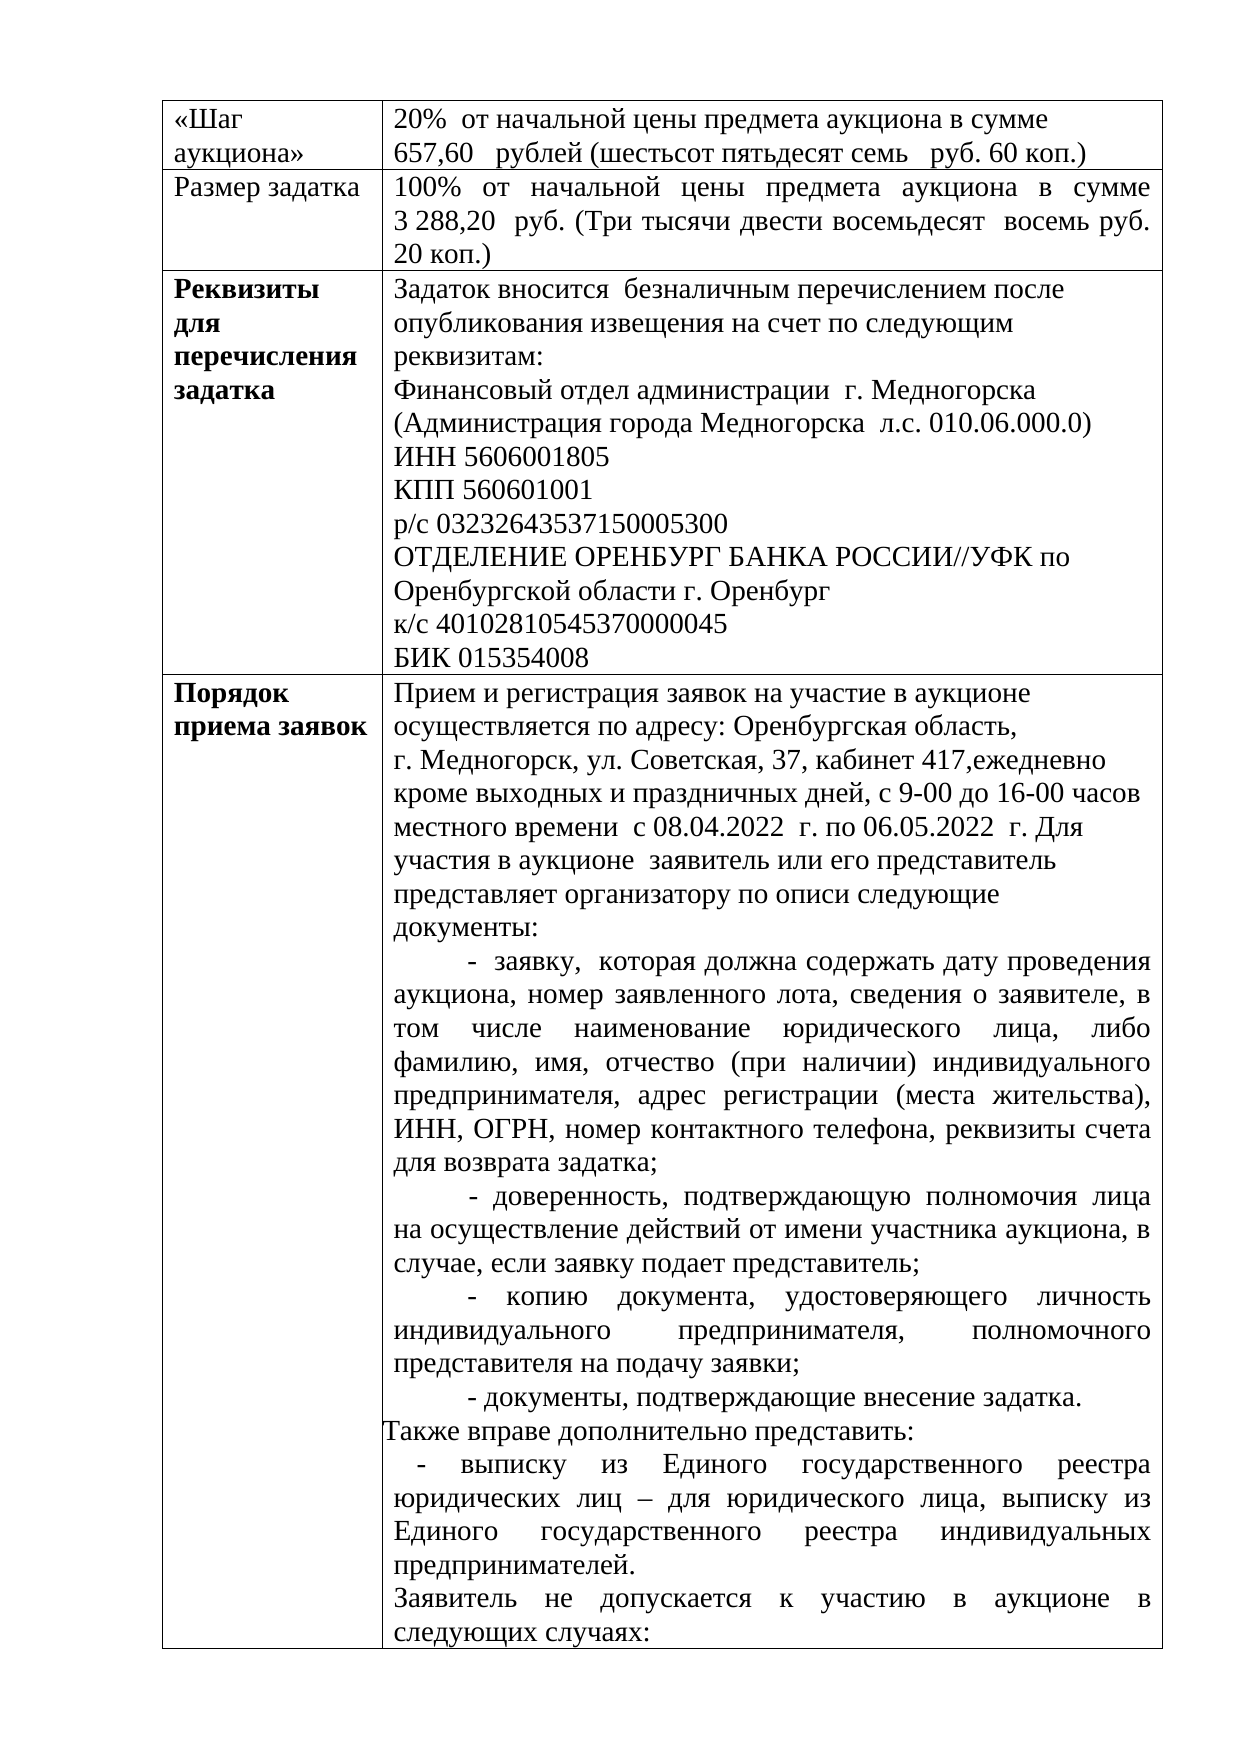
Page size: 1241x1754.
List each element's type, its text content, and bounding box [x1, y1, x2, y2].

table_cell 100% от начальной цены предмета аукциона в сумме 3 288,20 руб. (Три тысячи двести восемьдесят восемь руб. 20 коп.) [383, 170, 1162, 270]
table_cell Задаток вносится безналичным перечислением после опубликования извещения на счет по следующим реквизитам: Финансовый отдел администрации г. Медногорска (Администрация города Медногорска л.с. 010.06.000.0) ИНН 5606001805 КПП 560601001 р/с 03232643537150005300 ОТДЕЛЕНИЕ ОРЕНБУРГ БАНКА РОССИИ//УФК по Оренбургской области г. Оренбург к/с 40102810545370000045 БИК 015354008 [383, 271, 1162, 674]
table_cell 20% от начальной цены предмета аукциона в сумме 657,60 рублей (шестьсот пятьдесят семь руб. 60 коп.) [383, 101, 1162, 168]
table_cell Размер задатка [163, 170, 382, 270]
table_cell Реквизиты для перечисления задатка [163, 271, 382, 674]
table_cell «Шаг аукциона» [163, 101, 382, 168]
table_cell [163, 675, 382, 1647]
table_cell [383, 675, 1162, 1647]
